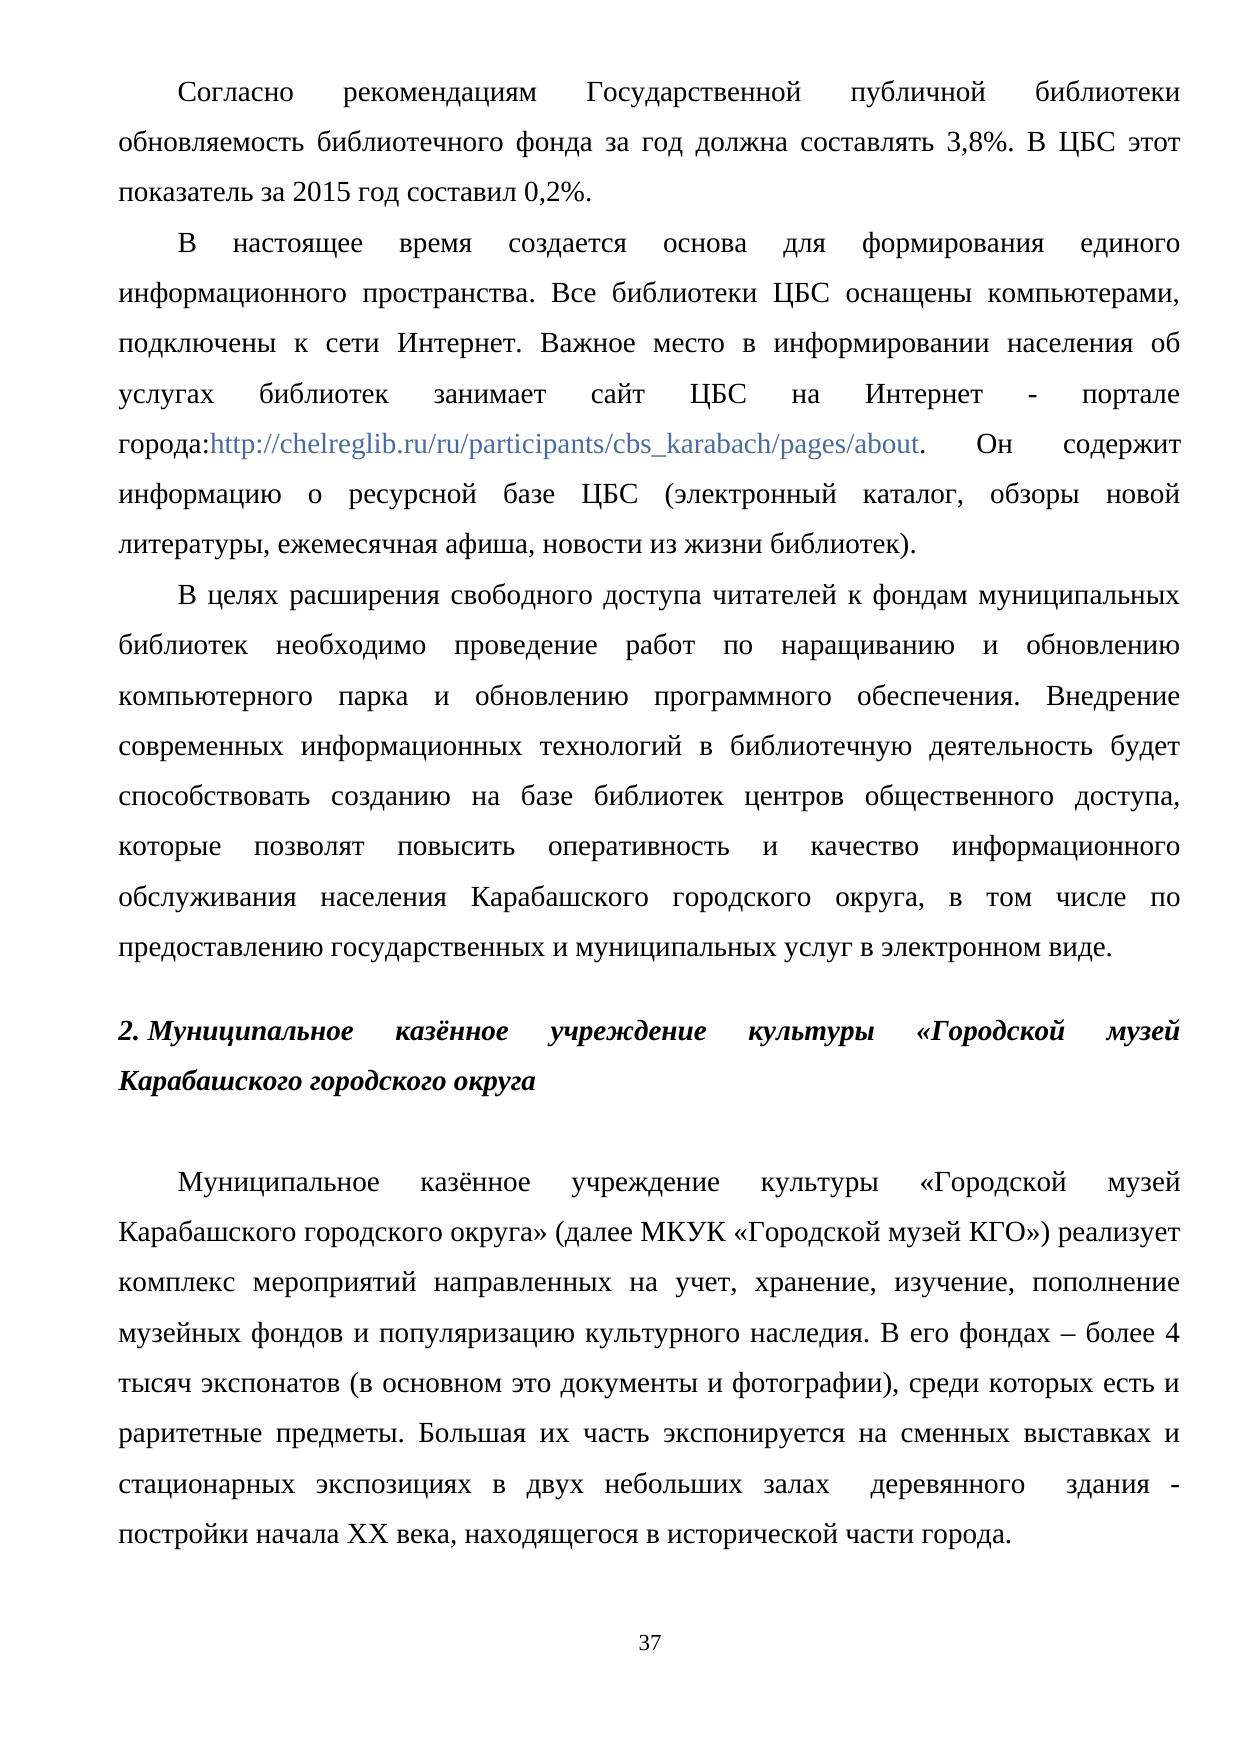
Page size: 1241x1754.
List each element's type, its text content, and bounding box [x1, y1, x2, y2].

text Согласно рекомендациям Государственной публичной библиотеки обновляемость библиотечного фонда за год должна составлять 3,8%. В ЦБС этот показатель за 2015 год составил 0,2%. [118, 74, 1181, 208]
text 2. Муниципальное казённое учреждение культуры «Городской музей Карабашского городского округа [118, 1013, 1181, 1097]
text В целях расширения свободного доступа читателей к фондам муниципальных библиотек необходимо проведение работ по наращиванию и обновлению компьютерного парка и обновлению программного обеспечения. Внедрение современных информационных технологий в библиотечную деятельность будет способствовать созданию на базе библиотек центров общественного доступа, которые позволят повысить оперативность и качество информационного обслуживания населения Карабашского городского округа, в том числе по предоставлению государственных и муниципальных услуг в электронном виде. [118, 577, 1181, 963]
text Муниципальное казённое учреждение культуры «Городской музей Карабашского городского округа» (далее МКУК «Городской музей КГО») реализует комплекс мероприятий направленных на учет, хранение, изучение, пополнение музейных фондов и популяризацию культурного наследия. В его фондах – более 4 тысяч экспонатов (в основном это документы и фотографии), среди которых есть и раритетные предметы. Большая их часть экспонируется на сменных выставках и стационарных экспозициях в двух небольших залах деревянного здания - постройки начала ХХ века, находящегося в исторической части города. [118, 1164, 1181, 1550]
text В настоящее время создается основа для формирования единого информационного пространства. Все библиотеки ЦБС оснащены компьютерами, подключены к сети Интернет. Важное место в информировании населения об услугах библиотек занимает сайт ЦБС на Интернет - портале города:http://chelreglib.ru/ru/participants/cbs_karabach/pages/about. Он содержит информацию о ресурсной базе ЦБС (электронный каталог, обзоры новой литературы, ежемесячная афиша, новости из жизни библиотек). [118, 225, 1181, 560]
